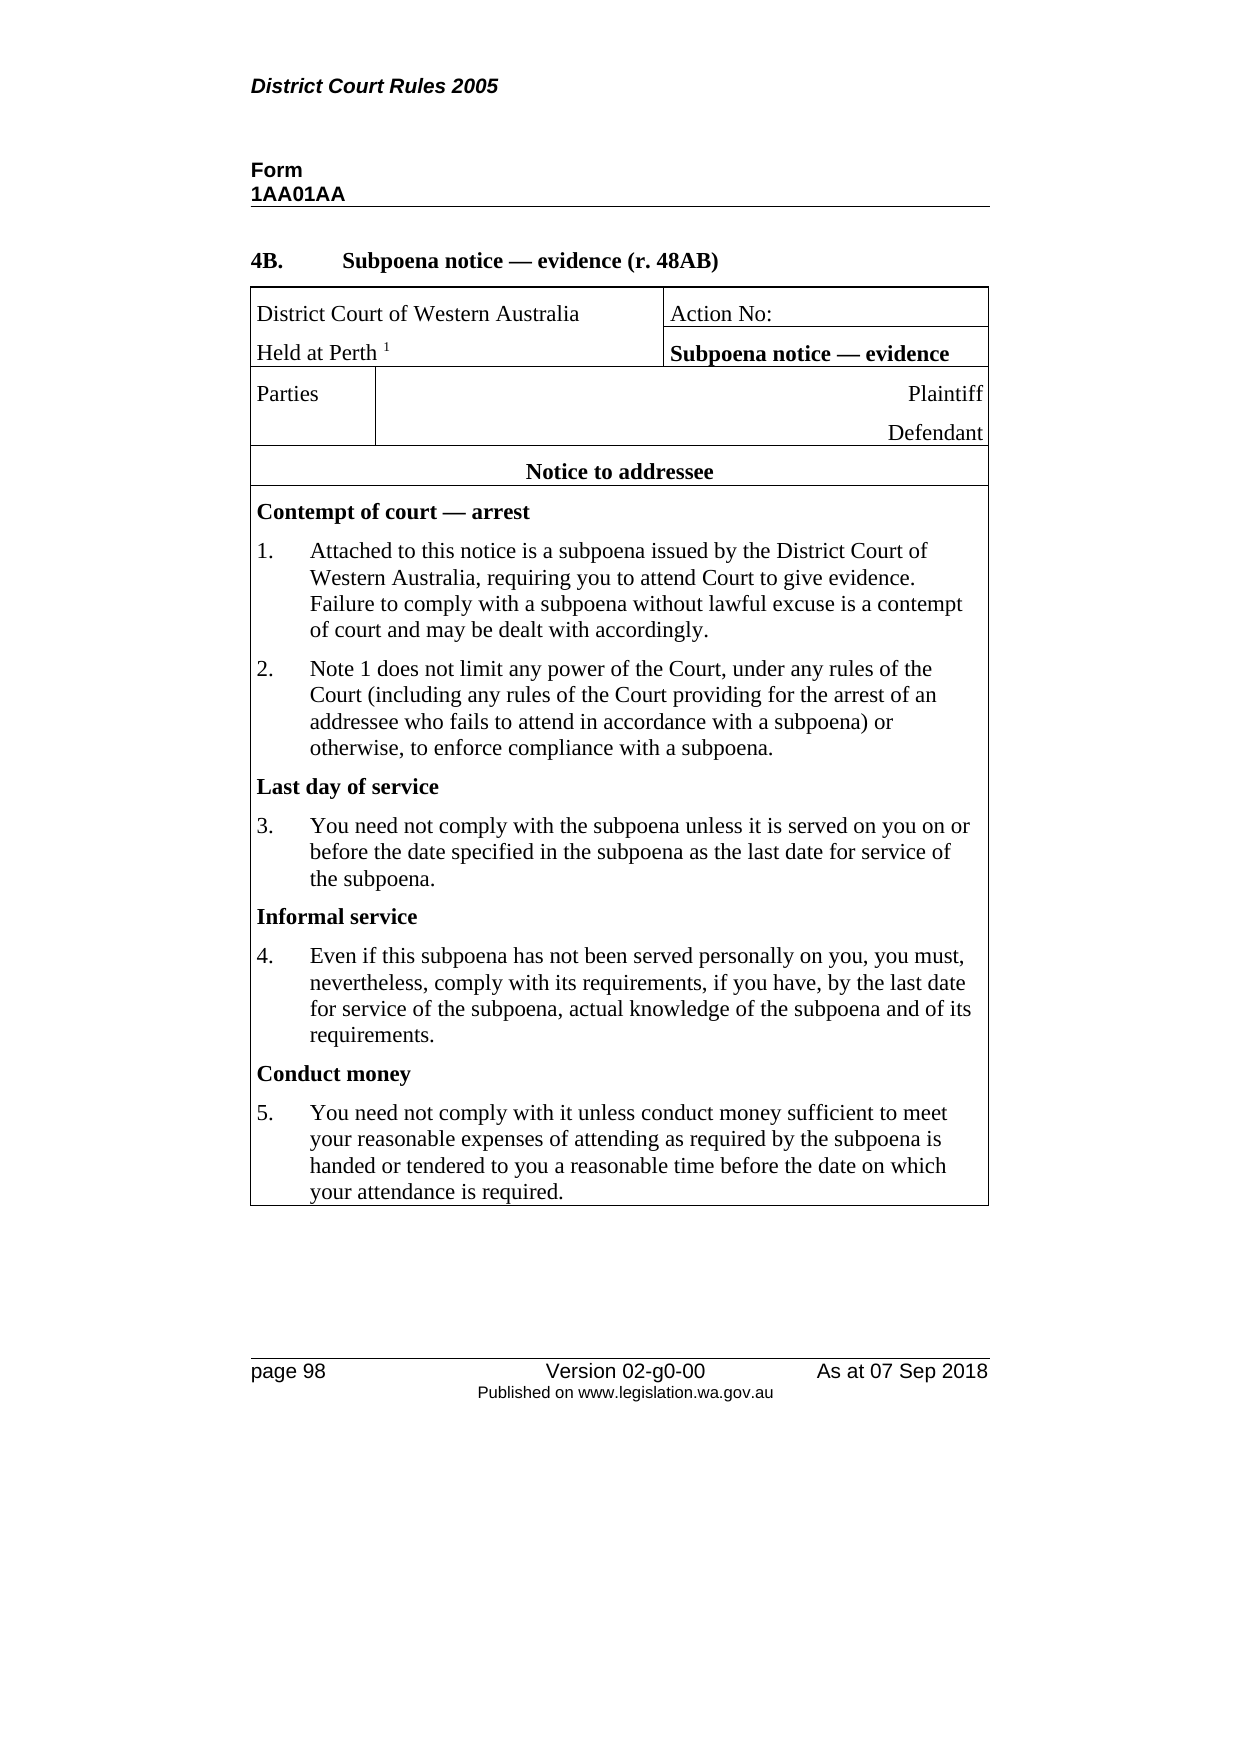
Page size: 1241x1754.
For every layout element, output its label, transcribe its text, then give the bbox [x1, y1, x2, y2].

subtitle 4B. Subpoena notice — evidence (r. 48AB) [251, 247, 990, 274]
table_cell Conduct money 5. You need not comply with it unless conduct money sufficient to meet your reasonable expenses of attending as required by the subpoena is handed or tendered to you a reasonable time before the date on which your attendance is required. [251, 1048, 988, 1204]
table_cell Parties [251, 367, 375, 445]
table_cell Subpoena notice — evidence [664, 327, 988, 366]
table_cell Plaintiff Defendant [376, 367, 988, 445]
table_cell Informal service 4. Even if this subpoena has not been served personally on you, you must, nevertheless, comply with its requirements, if you have, by the last date for service of the subpoena, actual knowledge of the subpoena and of its requirements. [251, 891, 988, 1048]
table_cell Contempt of court — arrest 1. Attached to this notice is a subpoena issued by the District Court of Western Australia, requiring you to attend Court to give evidence. Failure to comply with a subpoena without lawful excuse is a contempt of court and may be dealt with accordingly. 2. Note 1 does not limit any power of the Court, under any rules of the Court (including any rules of the Court providing for the arrest of an addressee who fails to attend in accordance with a subpoena) or otherwise, to enforce compliance with a subpoena. [251, 486, 988, 761]
table_cell Notice to addressee [251, 446, 988, 485]
table_cell Last day of service 3. You need not comply with the subpoena unless it is served on you on or before the date specified in the subpoena as the last date for service of the subpoena. [251, 761, 988, 891]
table_header Action No: [664, 288, 988, 326]
table_header District Court of Western Australia Held at Perth 1 [251, 288, 663, 366]
